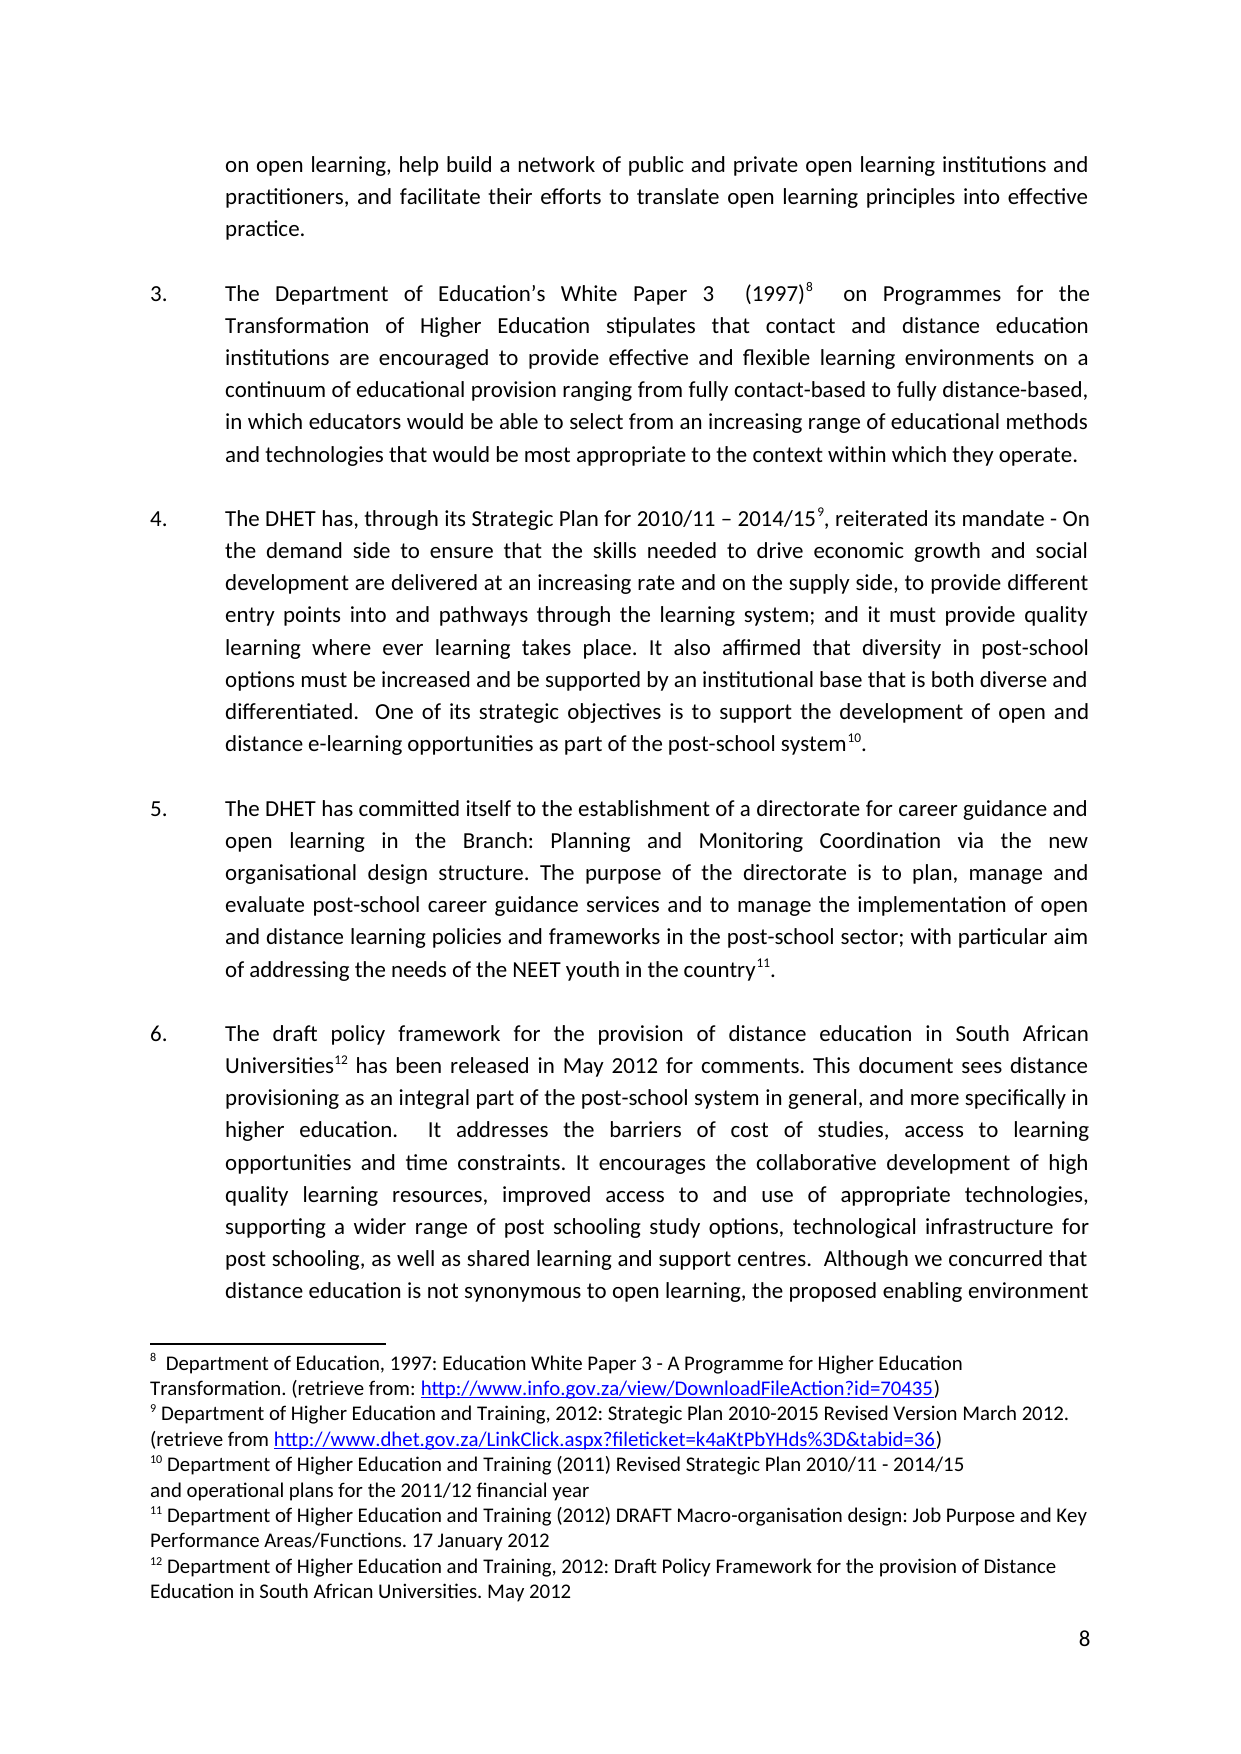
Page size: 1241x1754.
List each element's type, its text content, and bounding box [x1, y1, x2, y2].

list The DHET has committed itself to the establishment of a directorate for career guidance and open learning in the Branch: Planning and Monitoring Coordination via the new organisational design structure. The purpose of the directorate is to plan, manage and evaluate post-school career guidance services and to manage the implementation of open and distance learning policies and frameworks in the post-school sector; with particular aim of addressing the needs of the NEET youth in the country. [150, 794, 1090, 983]
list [150, 150, 1090, 242]
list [150, 1019, 1090, 1304]
list The DHET has, through its Strategic Plan for 2010/11 – 2014/15, reiterated its mandate - On the demand side to ensure that the skills needed to drive economic growth and social development are delivered at an increasing rate and on the supply side, to provide different entry points into and pathways through the learning system; and it must provide quality learning where ever learning takes place. It also affirmed that diversity in post-school options must be increased and be supported by an institutional base that is both diverse and differentiated. One of its strategic objectives is to support the development of open and distance e-learning opportunities as part of the post-school system. [150, 504, 1090, 757]
list The Department of Education’s White Paper 3 (1997) on Programmes for the Transformation of Higher Education stipulates that contact and distance education institutions are encouraged to provide effective and flexible learning environments on a continuum of educational provision ranging from fully contact-based to fully distance-based, in which educators would be able to select from an increasing range of educational methods and technologies that would be most appropriate to the context within which they operate. [150, 279, 1090, 468]
